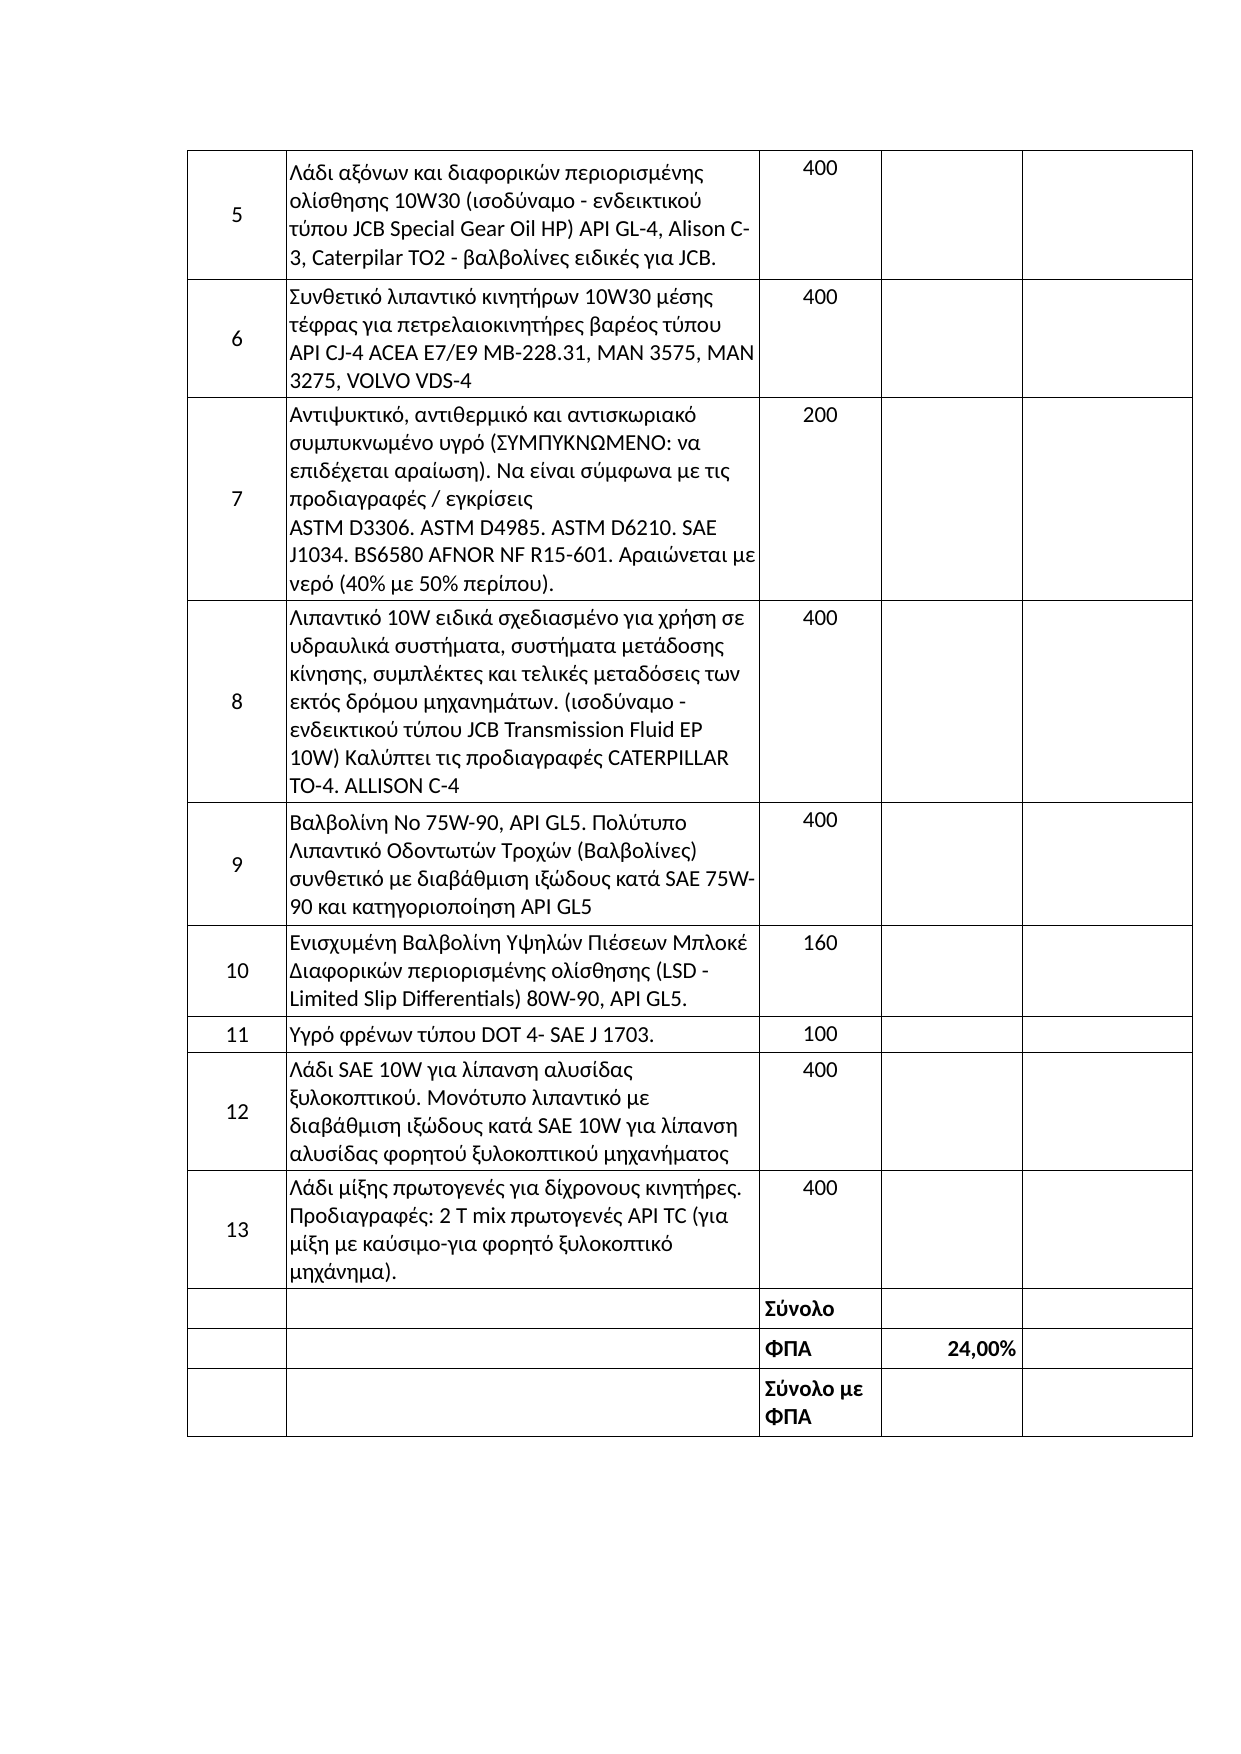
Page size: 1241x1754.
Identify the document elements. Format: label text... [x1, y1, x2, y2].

table_cell [188, 1329, 286, 1368]
table_cell [882, 803, 1022, 925]
table_cell 400 [760, 1053, 881, 1170]
table_cell Λιπαντικό 10W ειδικά σχεδιασμένο για χρήση σε υδραυλικά συστήματα, συστήματα μετάδοσης κίνησης, συμπλέκτες και τελικές μεταδόσεις των εκτός δρόμου μηχανημάτων. (ισοδύναμο - ενδεικτικού τύπου JCB Transmission Fluid EP 10W) Καλύπτει τις προδιαγραφές CATERPILLAR TO-4. ALLISON C-4 [287, 601, 759, 802]
table_cell [882, 601, 1022, 802]
table_cell Λάδι αξόνων και διαφορικών περιορισμένης ολίσθησης 10W30 (ισοδύναμο - ενδεικτικού τύπου JCB Special Gear Oil HP) API GL-4, Alison C-3, Caterpilar TO2 - βαλβολίνες ειδικές για JCB. [287, 151, 759, 279]
table_cell 160 [760, 926, 881, 1016]
table_cell ΦΠΑ [760, 1329, 881, 1368]
table_cell [882, 398, 1022, 599]
table_cell [287, 1289, 759, 1328]
table_cell Λάδι μίξης πρωτογενές για δίχρονους κινητήρες. Προδιαγραφές: 2 Τ mix πρωτογενές API TC (για μίξη με καύσιμο-για φορητό ξυλοκοπτικό μηχάνημα). [287, 1171, 759, 1288]
table_cell 10 [188, 926, 286, 1016]
table_cell [1023, 1171, 1192, 1288]
table_cell 8 [188, 601, 286, 802]
table_cell Σύνολο [760, 1289, 881, 1328]
table_cell 400 [760, 280, 881, 397]
table_cell 400 [760, 151, 881, 279]
table_cell Αντιψυκτικό, αντιθερμικό και αντισκωριακό συμπυκνωμένο υγρό (ΣΥΜΠΥΚΝΩΜΕΝΟ: να επιδέχεται αραίωση). Να είναι σύμφωνα με τις προδιαγραφές / εγκρίσεις ASTM D3306. ASTM D4985. ASTM D6210. SAE J1034. BS6580 AFNOR NF R15-601. Αραιώνεται με νερό (40% με 50% περίπου). [287, 398, 759, 599]
table_cell [1023, 1369, 1192, 1436]
table_cell [1023, 280, 1192, 397]
table_cell [188, 1369, 286, 1436]
table_cell 5 [188, 151, 286, 279]
table_cell [287, 1329, 759, 1368]
table_cell 13 [188, 1171, 286, 1288]
table_cell [1023, 1329, 1192, 1368]
table_cell [1023, 926, 1192, 1016]
table_cell [1023, 1289, 1192, 1328]
table_cell 400 [760, 601, 881, 802]
table_cell 400 [760, 803, 881, 925]
table_cell [1023, 151, 1192, 279]
table_cell [882, 280, 1022, 397]
table_cell [882, 1369, 1022, 1436]
table_cell Υγρό φρένων τύπου DOT 4- SAE J 1703. [287, 1017, 759, 1051]
table_cell 400 [760, 1171, 881, 1288]
table_cell Βαλβολίνη Νο 75W-90, API GL5. Πολύτυπο Λιπαντικό Οδοντωτών Τροχών (Βαλβολίνες) συνθετικό με διαβάθμιση ιξώδους κατά SAE 75W-90 και κατηγοριοποίηση API GL5 [287, 803, 759, 925]
table_cell [882, 1053, 1022, 1170]
table_cell 7 [188, 398, 286, 599]
table_cell [1023, 803, 1192, 925]
table_cell 9 [188, 803, 286, 925]
table_cell Συνθετικό λιπαντικό κινητήρων 10W30 μέσης τέφρας για πετρελαιοκινητήρες βαρέος τύπου API CJ-4 ACEA E7/E9 MB-228.31, MAN 3575, MAN 3275, VOLVO VDS-4 [287, 280, 759, 397]
table_cell Σύνολο με ΦΠΑ [760, 1369, 881, 1436]
table_cell [188, 1289, 286, 1328]
table_cell [1023, 601, 1192, 802]
table_cell 100 [760, 1017, 881, 1051]
table_cell [1023, 1053, 1192, 1170]
table_cell [882, 1017, 1022, 1051]
table_cell [287, 1369, 759, 1436]
table_cell 12 [188, 1053, 286, 1170]
table_cell 6 [188, 280, 286, 397]
table_cell [882, 1171, 1022, 1288]
table_cell Λάδι SAE 10W για λίπανση αλυσίδας ξυλοκοπτικού. Μονότυπο λιπαντικό με διαβάθμιση ιξώδους κατά SAE 10W για λίπανση αλυσίδας φορητού ξυλοκοπτικού μηχανήματος [287, 1053, 759, 1170]
table_cell [882, 926, 1022, 1016]
table_cell Ενισχυμένη Βαλβολίνη Υψηλών Πιέσεων Μπλοκέ Διαφορικών περιορισμένης ολίσθησης (LSD - Limited Slip Differentials) 80W-90, API GL5. [287, 926, 759, 1016]
table_cell 24,00% [882, 1329, 1022, 1368]
table_cell [1023, 398, 1192, 599]
table_cell [1023, 1017, 1192, 1051]
table_cell 200 [760, 398, 881, 599]
table_cell [882, 1289, 1022, 1328]
table_cell 11 [188, 1017, 286, 1051]
table_cell [882, 151, 1022, 279]
